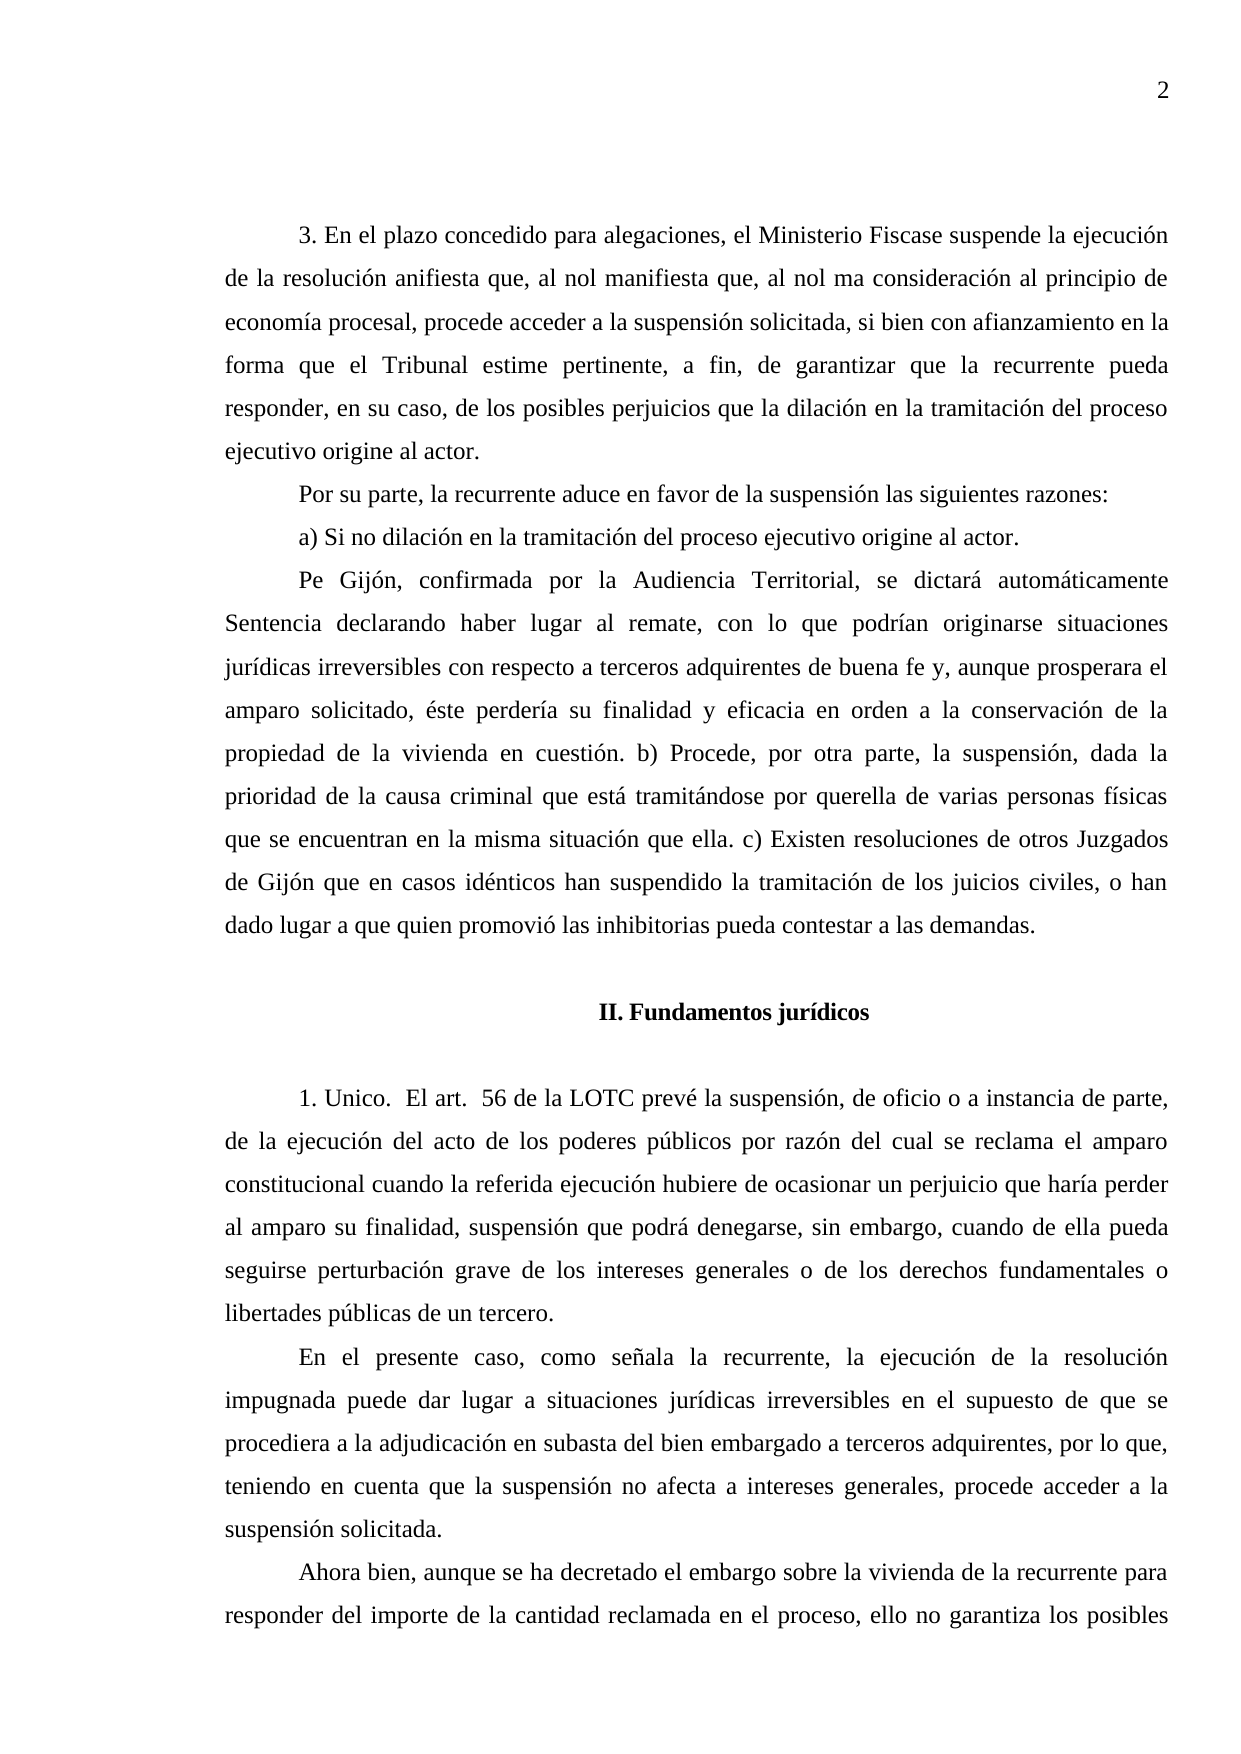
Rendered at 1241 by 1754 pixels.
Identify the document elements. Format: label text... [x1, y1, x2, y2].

text Por su parte, la recurrente aduce en favor de la suspensión las siguientes razones: [224, 479, 1169, 508]
text Pe Gijón, confirmada por la Audiencia Territorial, se dictará automáticamente Sentencia declarando haber lugar al remate, con lo que podrían originarse situaciones jurídicas irreversibles con respecto a terceros adquirentes de buena fe y, aunque prosperara el amparo solicitado, éste perdería su finalidad y eficacia en orden a la conservación de la propiedad de la vivienda en cuestión. b) Procede, por otra parte, la suspensión, dada la prioridad de la causa criminal que está tramitándose por querella de varias personas físicas que se encuentran en la misma situación que ella. c) Existen resoluciones de otros Juzgados de Gijón que en casos idénticos han suspendido la tramitación de los juicios civiles, o han dado lugar a que quien promovió las inhibitorias pueda contestar a las demandas. [224, 565, 1169, 939]
text 3. En el plazo concedido para alegaciones, el Ministerio Fiscase suspende la ejecución de la resolución anifiesta que, al nol manifiesta que, al nol ma consideración al principio de economía procesal, procede acceder a la suspensión solicitada, si bien con afianzamiento en la forma que el Tribunal estime pertinente, a fin, de garantizar que la recurrente pueda responder, en su caso, de los posibles perjuicios que la dilación en la tramitación del proceso ejecutivo origine al actor. [224, 220, 1169, 465]
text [224, 1557, 1169, 1629]
subtitle II. Fundamentos jurídicos [224, 997, 1169, 1025]
text En el presente caso, como señala la recurrente, la ejecución de la resolución impugnada puede dar lugar a situaciones jurídicas irreversibles en el supuesto de que se procediera a la adjudicación en subasta del bien embargado a terceros adquirentes, por lo que, teniendo en cuenta que la suspensión no afecta a intereses generales, procede acceder a la suspensión solicitada. [224, 1342, 1169, 1543]
text a) Si no dilación en la tramitación del proceso ejecutivo origine al actor. [224, 522, 1169, 551]
text 1. Unico. El art. 56 de la LOTC prevé la suspensión, de oficio o a instancia de parte, de la ejecución del acto de los poderes públicos por razón del cual se reclama el amparo constitucional cuando la referida ejecución hubiere de ocasionar un perjuicio que haría perder al amparo su finalidad, suspensión que podrá denegarse, sin embargo, cuando de ella pueda seguirse perturbación grave de los intereses generales o de los derechos fundamentales o libertades públicas de un tercero. [224, 1083, 1169, 1327]
